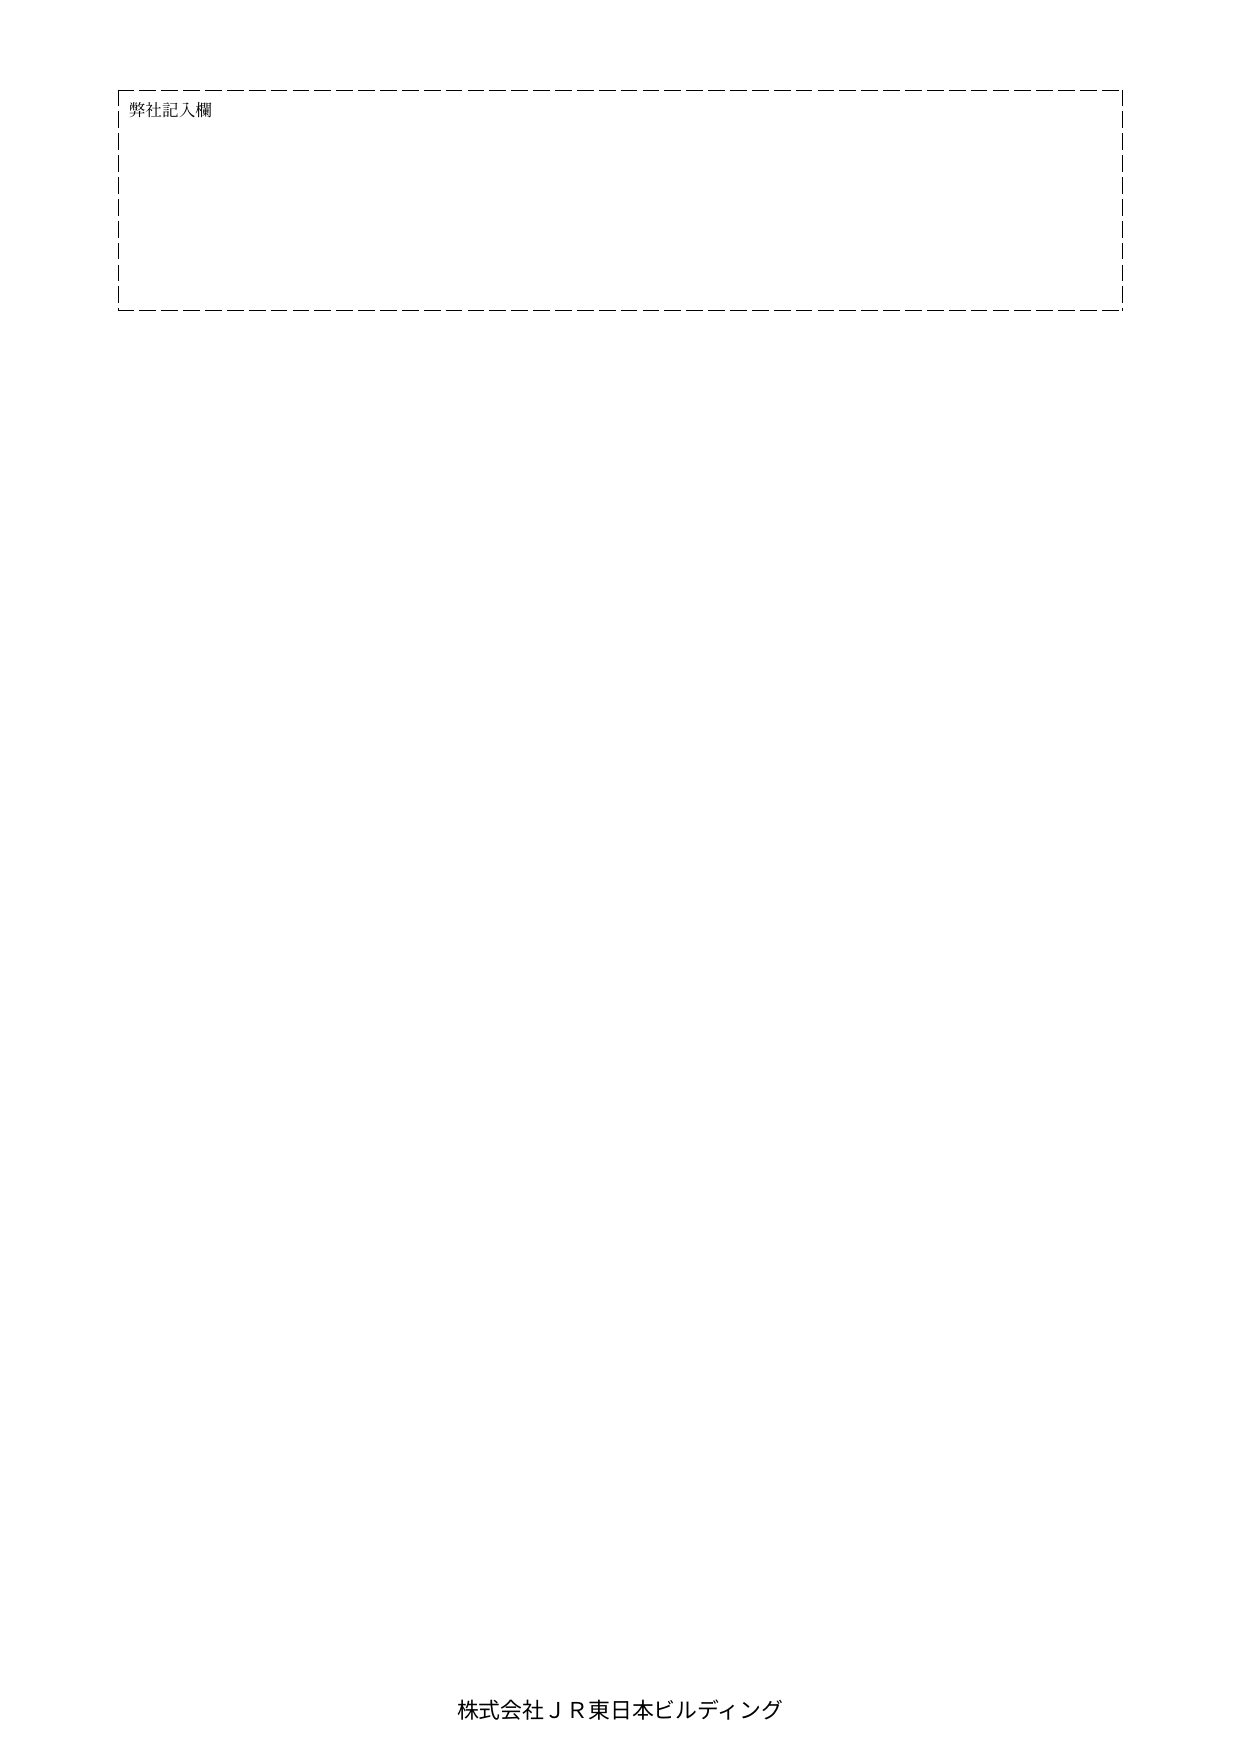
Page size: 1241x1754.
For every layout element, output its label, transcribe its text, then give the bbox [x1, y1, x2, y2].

table_header 弊社記入欄 [118, 90, 1122, 310]
